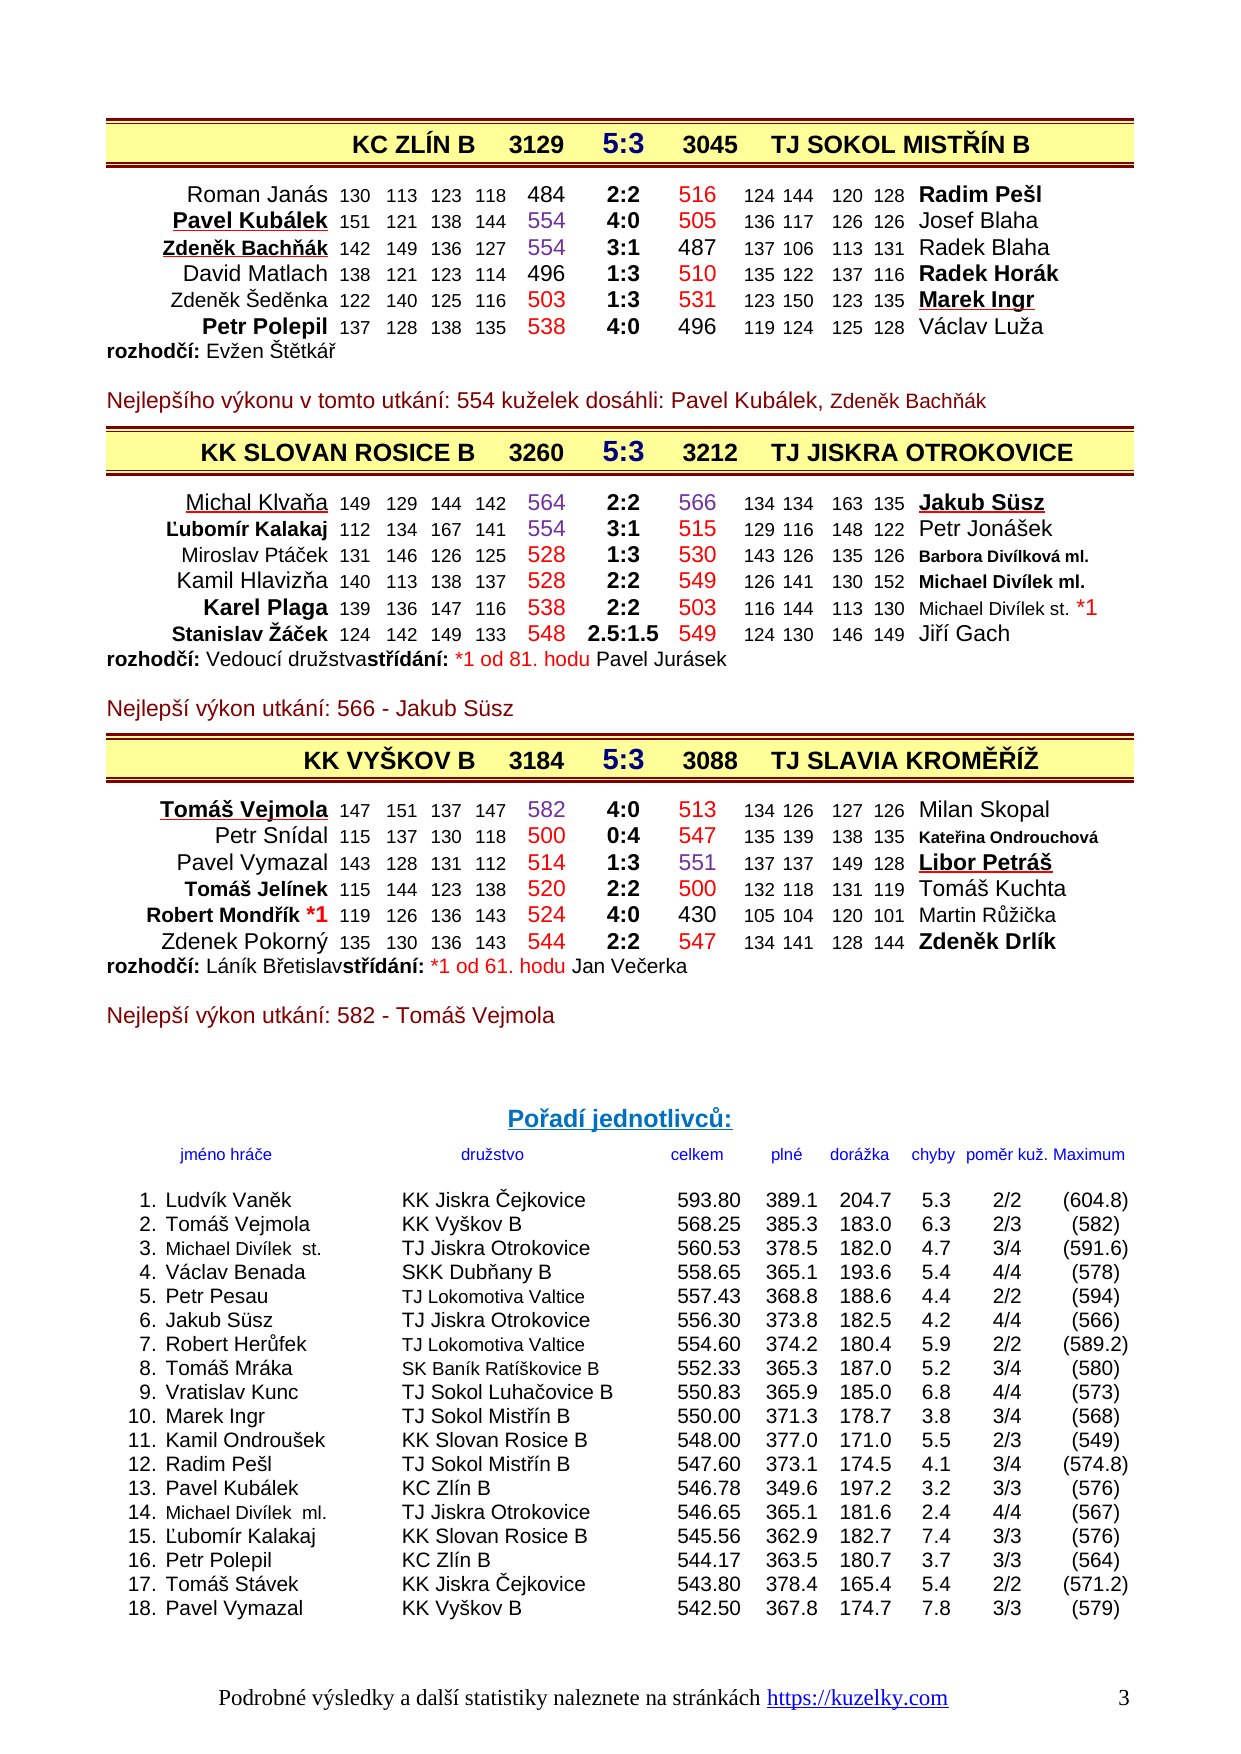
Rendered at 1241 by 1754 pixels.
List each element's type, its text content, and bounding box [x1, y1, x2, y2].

text Pořadí jednotlivců: [94, 1104, 1145, 1132]
text 11. Kamil Ondroušek KK Slovan Rosice B 548.00 377.0 171.0 5.5 2/3 (549) [106, 1428, 1134, 1452]
text jméno hráče družstvo celkem plné dorážka chyby poměr kuž. Maximum [106, 1145, 1134, 1164]
text Tomáš Vejmola 147 151 137 147 582 4:0 513 134 126 127 126 Milan Skopal [106, 796, 1134, 822]
text Pavel Kubálek 151 121 138 144 554 4:0 505 136 117 126 126 Josef Blaha [106, 207, 1134, 233]
text 16. Petr Polepil KC Zlín B 544.17 363.5 180.7 3.7 3/3 (564) [106, 1547, 1134, 1571]
text KK Slovan Rosice B 3260 5:3 3212 TJ Jiskra Otrokovice [106, 432, 1134, 470]
text Zdenek Pokorný 135 130 136 143 544 2:2 547 134 141 128 144 Zdeněk Drlík [106, 928, 1134, 954]
text KK Vyškov B 3184 5:3 3088 TJ Slavia Kroměříž [106, 740, 1134, 777]
text Petr Snídal 115 137 130 118 500 0:4 547 135 139 138 135 Kateřina Ondrouchová [106, 822, 1134, 849]
text rozhodčí: Láník Břetislavstřídání: *1 od 61. hodu Jan Večerka [106, 954, 1134, 978]
text 14. Michael Divílek ml. TJ Jiskra Otrokovice 546.65 365.1 181.6 2.4 4/4 (567) [106, 1499, 1134, 1523]
text Tomáš Jelínek 115 144 123 138 520 2:2 500 132 118 131 119 Tomáš Kuchta [106, 875, 1134, 901]
text 8. Tomáš Mráka SK Baník Ratíškovice B 552.33 365.3 187.0 5.2 3/4 (580) [106, 1356, 1134, 1380]
text Miroslav Ptáček 131 146 126 125 528 1:3 530 143 126 135 126 Barbora Divílková ml. [106, 541, 1134, 567]
text Michal Klvaňa 149 129 144 142 564 2:2 566 134 134 163 135 Jakub Süsz [106, 488, 1134, 515]
text 4. Václav Benada SKK Dubňany B 558.65 365.1 193.6 5.4 4/4 (578) [106, 1260, 1134, 1284]
text Ľubomír Kalakaj 112 134 167 141 554 3:1 515 129 116 148 122 Petr Jonášek [106, 515, 1134, 541]
text Nejlepšího výkonu v tomto utkání: 554 kuželek dosáhli: Pavel Kubálek, Zdeněk Bachňák [106, 387, 1134, 413]
text Pavel Vymazal 143 128 131 112 514 1:3 551 137 137 149 128 Libor Petráš [106, 849, 1134, 875]
text 3. Michael Divílek st. TJ Jiskra Otrokovice 560.53 378.5 182.0 4.7 3/4 (591.6) [106, 1236, 1134, 1260]
text 10. Marek Ingr TJ Sokol Mistřín B 550.00 371.3 178.7 3.8 3/4 (568) [106, 1404, 1134, 1428]
text 5. Petr Pesau TJ Lokomotiva Valtice 557.43 368.8 188.6 4.4 2/2 (594) [106, 1284, 1134, 1308]
text 17. Tomáš Stávek KK Jiskra Čejkovice 543.80 378.4 165.4 5.4 2/2 (571.2) [106, 1571, 1134, 1595]
text 1. Ludvík Vaněk KK Jiskra Čejkovice 593.80 389.1 204.7 5.3 2/2 (604.8) [106, 1188, 1134, 1212]
text rozhodčí: Vedoucí družstvastřídání: *1 od 81. hodu Pavel Jurásek [106, 647, 1134, 671]
text 13. Pavel Kubálek KC Zlín B 546.78 349.6 197.2 3.2 3/3 (576) [106, 1476, 1134, 1499]
text 9. Vratislav Kunc TJ Sokol Luhačovice B 550.83 365.9 185.0 6.8 4/4 (573) [106, 1380, 1134, 1404]
text Petr Polepil 137 128 138 135 538 4:0 496 119 124 125 128 Václav Luža [106, 313, 1134, 339]
text Karel Plaga 139 136 147 116 538 2:2 503 116 144 113 130 Michael Divílek st. *1 [106, 594, 1134, 620]
text Nejlepší výkon utkání: 566 - Jakub Süsz [106, 694, 1134, 721]
text Zdeněk Bachňák 142 149 136 127 554 3:1 487 137 106 113 131 Radek Blaha [106, 233, 1134, 260]
text 6. Jakub Süsz TJ Jiskra Otrokovice 556.30 373.8 182.5 4.2 4/4 (566) [106, 1308, 1134, 1332]
text Roman Janás 130 113 123 118 484 2:2 516 124 144 120 128 Radim Pešl [106, 181, 1134, 207]
text Kamil Hlavizňa 140 113 138 137 528 2:2 549 126 141 130 152 Michael Divílek ml. [106, 567, 1134, 594]
text 2. Tomáš Vejmola KK Vyškov B 568.25 385.3 183.0 6.3 2/3 (582) [106, 1212, 1134, 1236]
text Zdeněk Šeděnka 122 140 125 116 503 1:3 531 123 150 123 135 Marek Ingr [106, 286, 1134, 313]
text 7. Robert Herůfek TJ Lokomotiva Valtice 554.60 374.2 180.4 5.9 2/2 (589.2) [106, 1332, 1134, 1356]
text Nejlepší výkon utkání: 582 - Tomáš Vejmola [106, 1002, 1134, 1028]
text Robert Mondřík *1 119 126 136 143 524 4:0 430 105 104 120 101 Martin Růžička [106, 901, 1134, 928]
text rozhodčí: Evžen Štětkář [106, 339, 1134, 363]
text KC Zlín B 3129 5:3 3045 TJ Sokol Mistřín B [106, 124, 1134, 162]
text David Matlach 138 121 123 114 496 1:3 510 135 122 137 116 Radek Horák [106, 260, 1134, 286]
text 12. Radim Pešl TJ Sokol Mistřín B 547.60 373.1 174.5 4.1 3/4 (574.8) [106, 1452, 1134, 1476]
text 15. Ľubomír Kalakaj KK Slovan Rosice B 545.56 362.9 182.7 7.4 3/3 (576) [106, 1523, 1134, 1547]
text 18. Pavel Vymazal KK Vyškov B 542.50 367.8 174.7 7.8 3/3 (579) [106, 1595, 1134, 1619]
text Stanislav Žáček 124 142 149 133 548 2.5:1.5 549 124 130 146 149 Jiří Gach [106, 620, 1134, 647]
